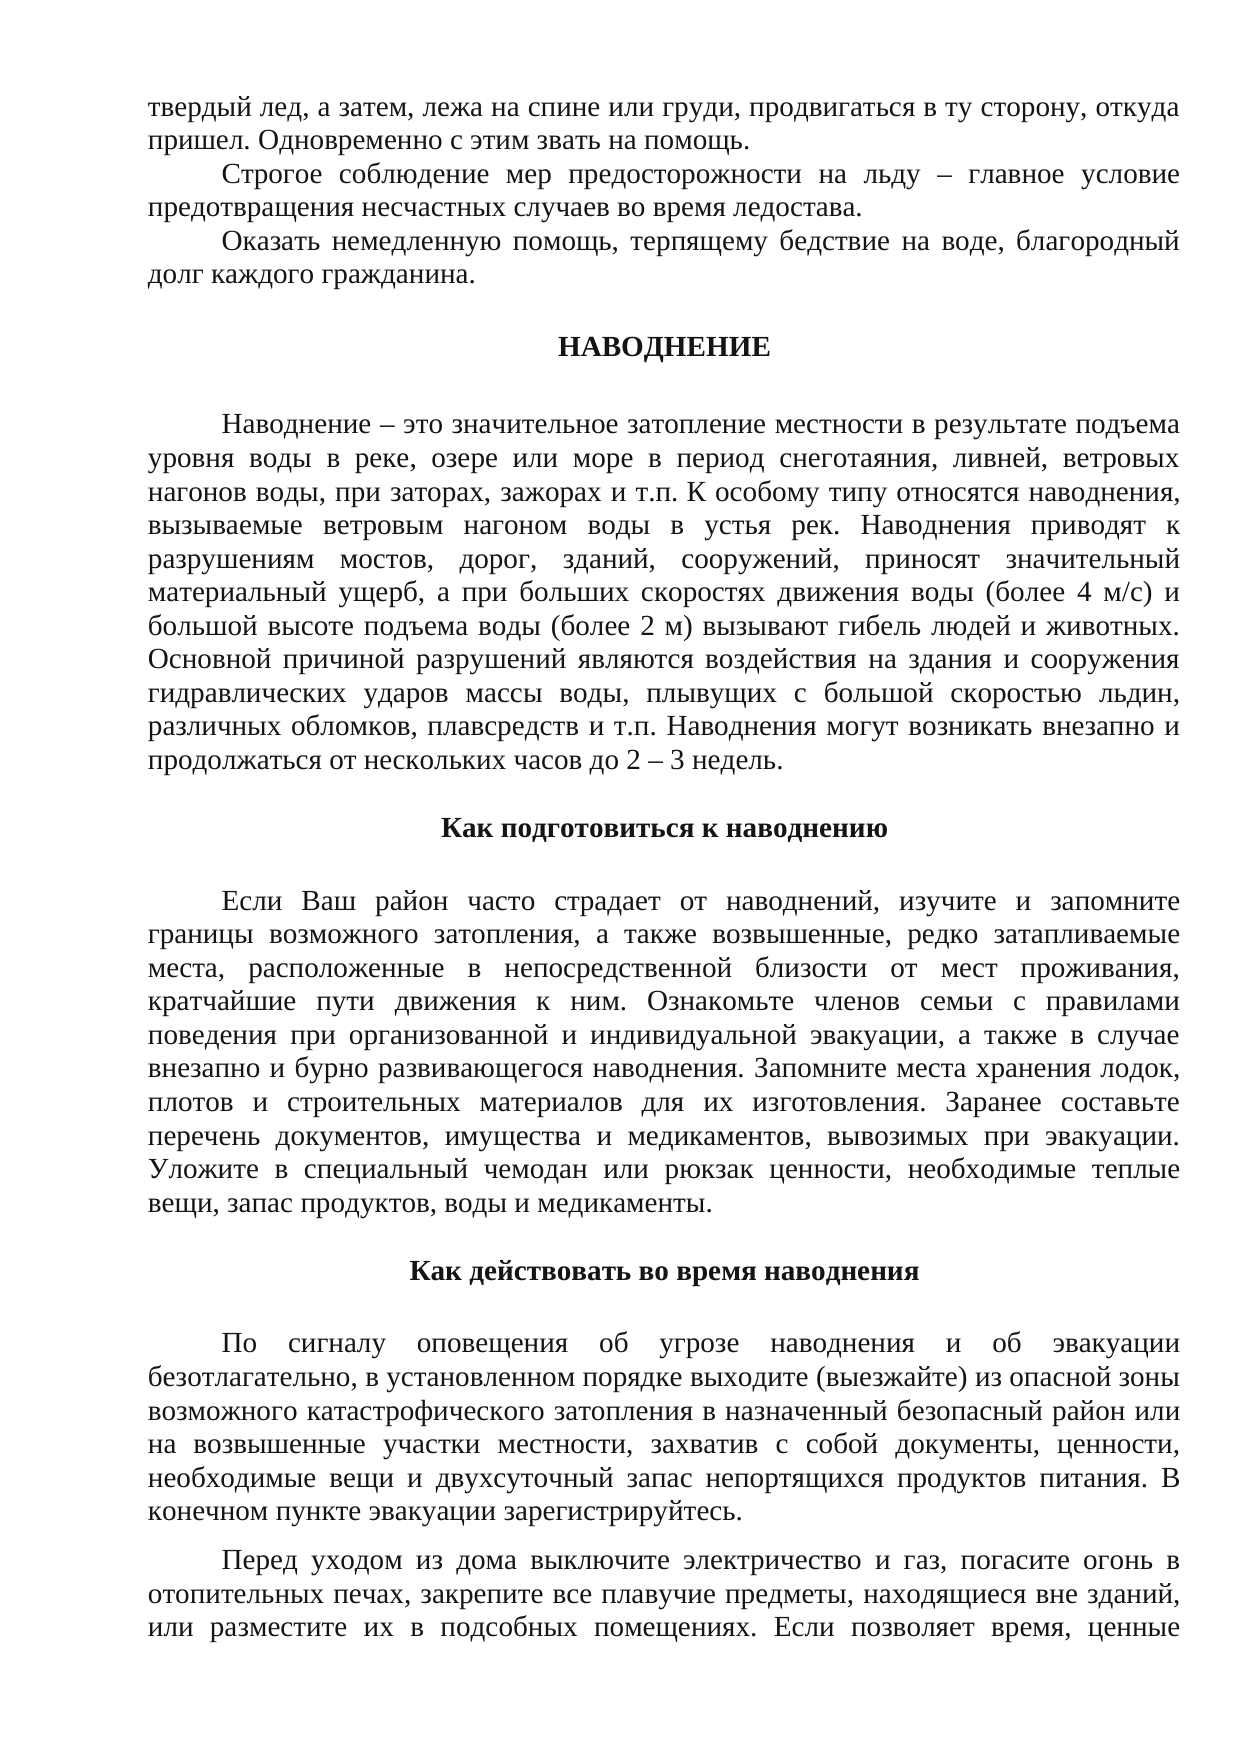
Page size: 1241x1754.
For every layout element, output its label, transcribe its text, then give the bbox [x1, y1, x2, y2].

subtitle НАВОДНЕНИЕ [148, 329, 1181, 362]
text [148, 1542, 1181, 1643]
text Наводнение – это значительное затопление местности в результате подъема уровня воды в реке, озере или море в период снеготаяния, ливней, ветровых нагонов воды, при заторах, зажорах и т.п. К особому типу относятся наводнения, вызываемые ветровым нагоном воды в устья рек. Наводнения приводят к разрушениям мостов, дорог, зданий, сооружений, приносят значительный материальный ущерб, а при больших скоростях движения воды (более 4 м/с) и большой высоте подъема воды (более 2 м) вызывают гибель людей и животных. Основной причиной разрушений являются воздействия на здания и сооружения гидравлических ударов массы воды, плывущих с большой скоростью льдин, различных обломков, плавсредств и т.п. Наводнения могут возникать внезапно и продолжаться от нескольких часов до 2 – 3 недель. [148, 407, 1181, 776]
text По сигналу оповещения об угрозе наводнения и об эвакуации безотлагательно, в установленном порядке выходите (выезжайте) из опасной зоны возможного катастрофического затопления в назначенный безопасный район или на возвышенные участки местности, захватив с собой документы, ценности, необходимые вещи и двухсуточный запас непортящихся продуктов питания. В конечном пункте эвакуации зарегистрируйтесь. [148, 1326, 1181, 1527]
subtitle Как подготовиться к наводнению [148, 810, 1181, 843]
text Оказать немедленную помощь, терпящему бедствие на воде, благородный долг каждого гражданина. [148, 223, 1181, 290]
subtitle Как действовать во время наводнения [148, 1253, 1181, 1286]
text Строгое соблюдение мер предосторожности на льду – главное условие предотвращения несчастных случаев во время ледостава. [148, 156, 1181, 223]
text Если Ваш район часто страдает от наводнений, изучите и запомните границы возможного затопления, а также возвышенные, редко затапливаемые места, расположенные в непосредственной близости от мест проживания, кратчайшие пути движения к ним. Ознакомьте членов семьи с правилами поведения при организованной и индивидуальной эвакуации, а также в случае внезапно и бурно развивающегося наводнения. Запомните места хранения лодок, плотов и строительных материалов для их изготовления. Заранее составьте перечень документов, имущества и медикаментов, вывозимых при эвакуации. Уложите в специальный чемодан или рюкзак ценности, необходимые теплые вещи, запас продуктов, воды и медикаменты. [148, 883, 1181, 1218]
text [148, 89, 1181, 156]
